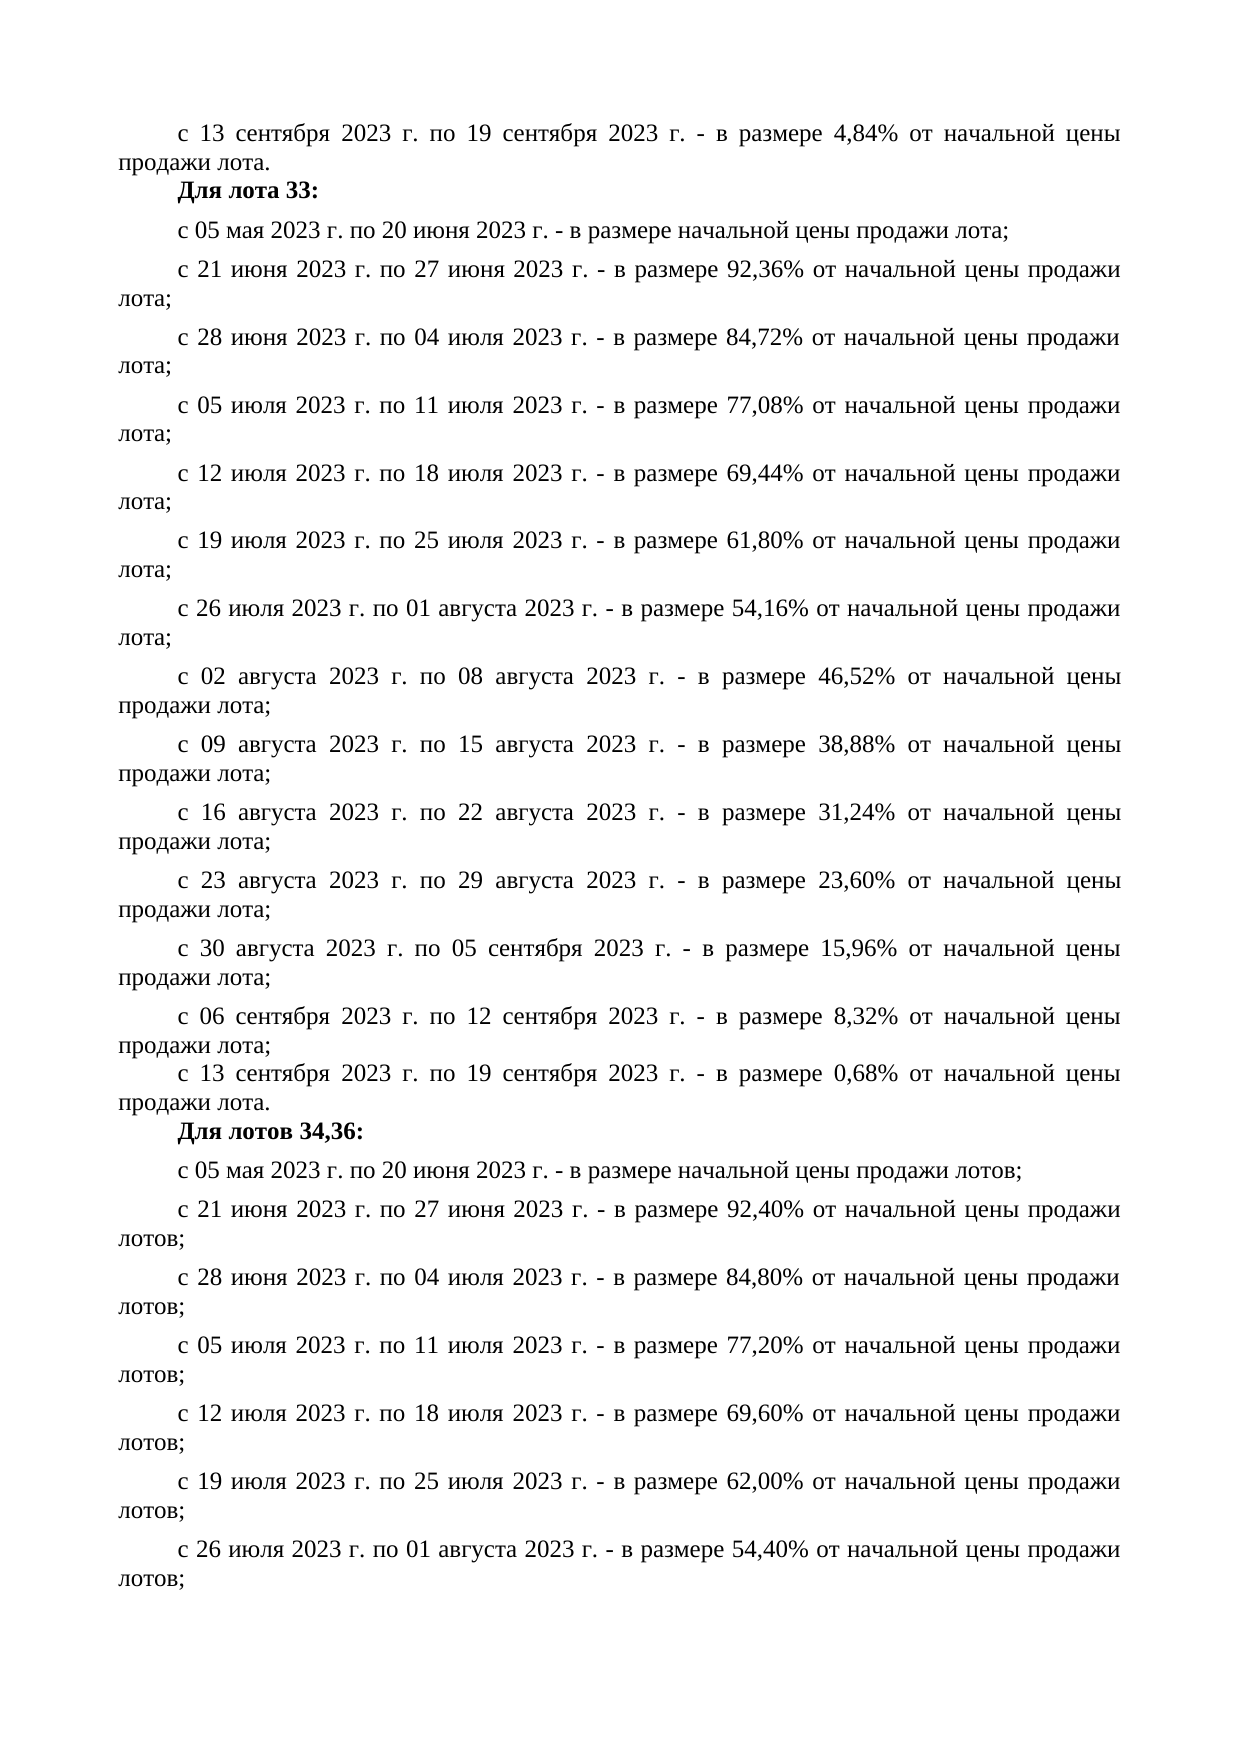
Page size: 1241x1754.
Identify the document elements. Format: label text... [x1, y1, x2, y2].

text с 06 сентября 2023 г. по 12 сентября 2023 г. - в размере 8,32% от начальной цены продажи лота; [118, 1001, 1122, 1058]
text Для лота 33: [118, 176, 1122, 204]
text с 28 июня 2023 г. по 04 июля 2023 г. - в размере 84,72% от начальной цены продажи лота; [118, 322, 1122, 379]
text с 05 июля 2023 г. по 11 июля 2023 г. - в размере 77,08% от начальной цены продажи лота; [118, 390, 1122, 447]
text с 26 июля 2023 г. по 01 августа 2023 г. - в размере 54,40% от начальной цены продажи лотов; [118, 1534, 1122, 1591]
text с 16 августа 2023 г. по 22 августа 2023 г. - в размере 31,24% от начальной цены продажи лота; [118, 797, 1122, 855]
text Для лотов 34,36: [118, 1116, 1122, 1145]
text с 19 июля 2023 г. по 25 июля 2023 г. - в размере 61,80% от начальной цены продажи лота; [118, 526, 1122, 583]
text с 05 мая 2023 г. по 20 июня 2023 г. - в размере начальной цены продажи лота; [118, 215, 1122, 243]
text с 21 июня 2023 г. по 27 июня 2023 г. - в размере 92,36% от начальной цены продажи лота; [118, 254, 1122, 311]
text с 30 августа 2023 г. по 05 сентября 2023 г. - в размере 15,96% от начальной цены продажи лота; [118, 933, 1122, 991]
text с 12 июля 2023 г. по 18 июля 2023 г. - в размере 69,44% от начальной цены продажи лота; [118, 458, 1122, 515]
text с 05 июля 2023 г. по 11 июля 2023 г. - в размере 77,20% от начальной цены продажи лотов; [118, 1330, 1122, 1388]
text с 19 июля 2023 г. по 25 июля 2023 г. - в размере 62,00% от начальной цены продажи лотов; [118, 1466, 1122, 1523]
text с 28 июня 2023 г. по 04 июля 2023 г. - в размере 84,80% от начальной цены продажи лотов; [118, 1262, 1122, 1320]
text с 05 мая 2023 г. по 20 июня 2023 г. - в размере начальной цены продажи лотов; [118, 1155, 1122, 1184]
text с 21 июня 2023 г. по 27 июня 2023 г. - в размере 92,40% от начальной цены продажи лотов; [118, 1194, 1122, 1252]
text с 26 июля 2023 г. по 01 августа 2023 г. - в размере 54,16% от начальной цены продажи лота; [118, 593, 1122, 651]
text с 12 июля 2023 г. по 18 июля 2023 г. - в размере 69,60% от начальной цены продажи лотов; [118, 1398, 1122, 1456]
text с 13 сентября 2023 г. по 19 сентября 2023 г. - в размере 0,68% от начальной цены продажи лота. [118, 1058, 1122, 1116]
text с 13 сентября 2023 г. по 19 сентября 2023 г. - в размере 4,84% от начальной цены продажи лота. [118, 118, 1122, 176]
text с 09 августа 2023 г. по 15 августа 2023 г. - в размере 38,88% от начальной цены продажи лота; [118, 729, 1122, 787]
text с 23 августа 2023 г. по 29 августа 2023 г. - в размере 23,60% от начальной цены продажи лота; [118, 865, 1122, 923]
text с 02 августа 2023 г. по 08 августа 2023 г. - в размере 46,52% от начальной цены продажи лота; [118, 661, 1122, 719]
